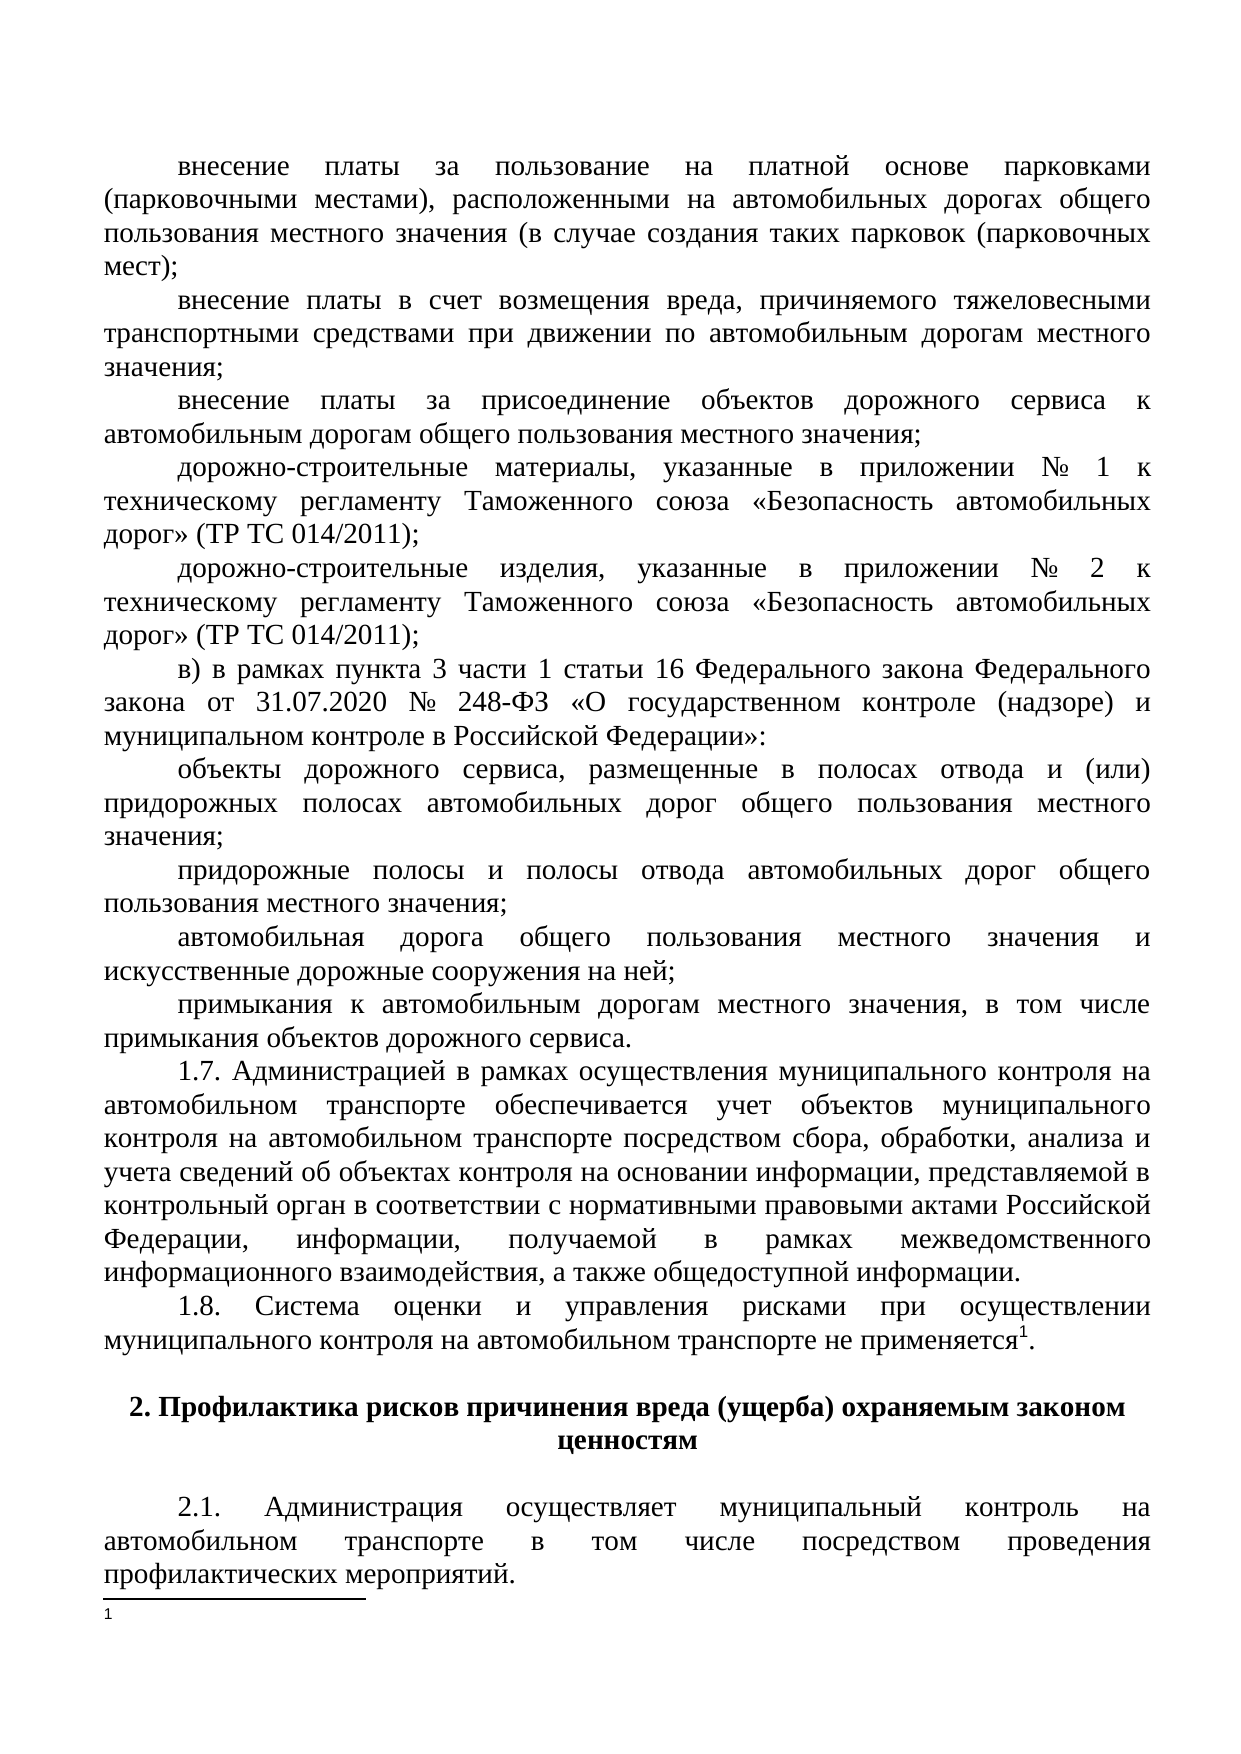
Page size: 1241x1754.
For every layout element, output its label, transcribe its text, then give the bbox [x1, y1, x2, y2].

text дорожно-строительные материалы, указанные в приложении № 1 к техническому регламенту Таможенного союза «Безопасность автомобильных дорог» (ТР ТС 014/2011); [103, 449, 1152, 550]
text объекты дорожного сервиса, размещенные в полосах отвода и (или) придорожных полосах автомобильных дорог общего пользования местного значения; [103, 751, 1152, 852]
text автомобильная дорога общего пользования местного значения и искусственные дорожные сооружения на ней; [103, 919, 1152, 986]
text внесение платы за пользование на платной основе парковками (парковочными местами), расположенными на автомобильных дорогах общего пользования местного значения (в случае создания таких парковок (парковочных мест); [103, 148, 1152, 282]
text 1.8. Система оценки и управления рисками при осуществлении муниципального контроля на автомобильном транспорте не применяется. [103, 1288, 1152, 1355]
text внесение платы за присоединение объектов дорожного сервиса к автомобильным дорогам общего пользования местного значения; [103, 382, 1152, 449]
text 2.1. Администрация осуществляет муниципальный контроль на автомобильном транспорте в том числе посредством проведения профилактических мероприятий. [103, 1489, 1152, 1590]
text примыкания к автомобильным дорогам местного значения, в том числе примыкания объектов дорожного сервиса. [103, 986, 1152, 1053]
text придорожные полосы и полосы отвода автомобильных дорог общего пользования местного значения; [103, 852, 1152, 919]
text 1.7. Администрацией в рамках осуществления муниципального контроля на автомобильном транспорте обеспечивается учет объектов муниципального контроля на автомобильном транспорте посредством сбора, обработки, анализа и учета сведений об объектах контроля на основании информации, представляемой в контрольный орган в соответствии с нормативными правовыми актами Российской Федерации, информации, получаемой в рамках межведомственного информационного взаимодействия, а также общедоступной информации. [103, 1053, 1152, 1288]
text дорожно-строительные изделия, указанные в приложении № 2 к техническому регламенту Таможенного союза «Безопасность автомобильных дорог» (ТР ТС 014/2011); [103, 550, 1152, 651]
text внесение платы в счет возмещения вреда, причиняемого тяжеловесными транспортными средствами при движении по автомобильным дорогам местного значения; [103, 282, 1152, 382]
text в) в рамках пункта 3 части 1 статьи 16 Федерального закона Федерального закона от 31.07.2020 № 248-ФЗ «О государственном контроле (надзоре) и муниципальном контроле в Российской Федерации»: [103, 651, 1152, 751]
text 2. Профилактика рисков причинения вреда (ущерба) охраняемым законом ценностям [103, 1389, 1152, 1456]
